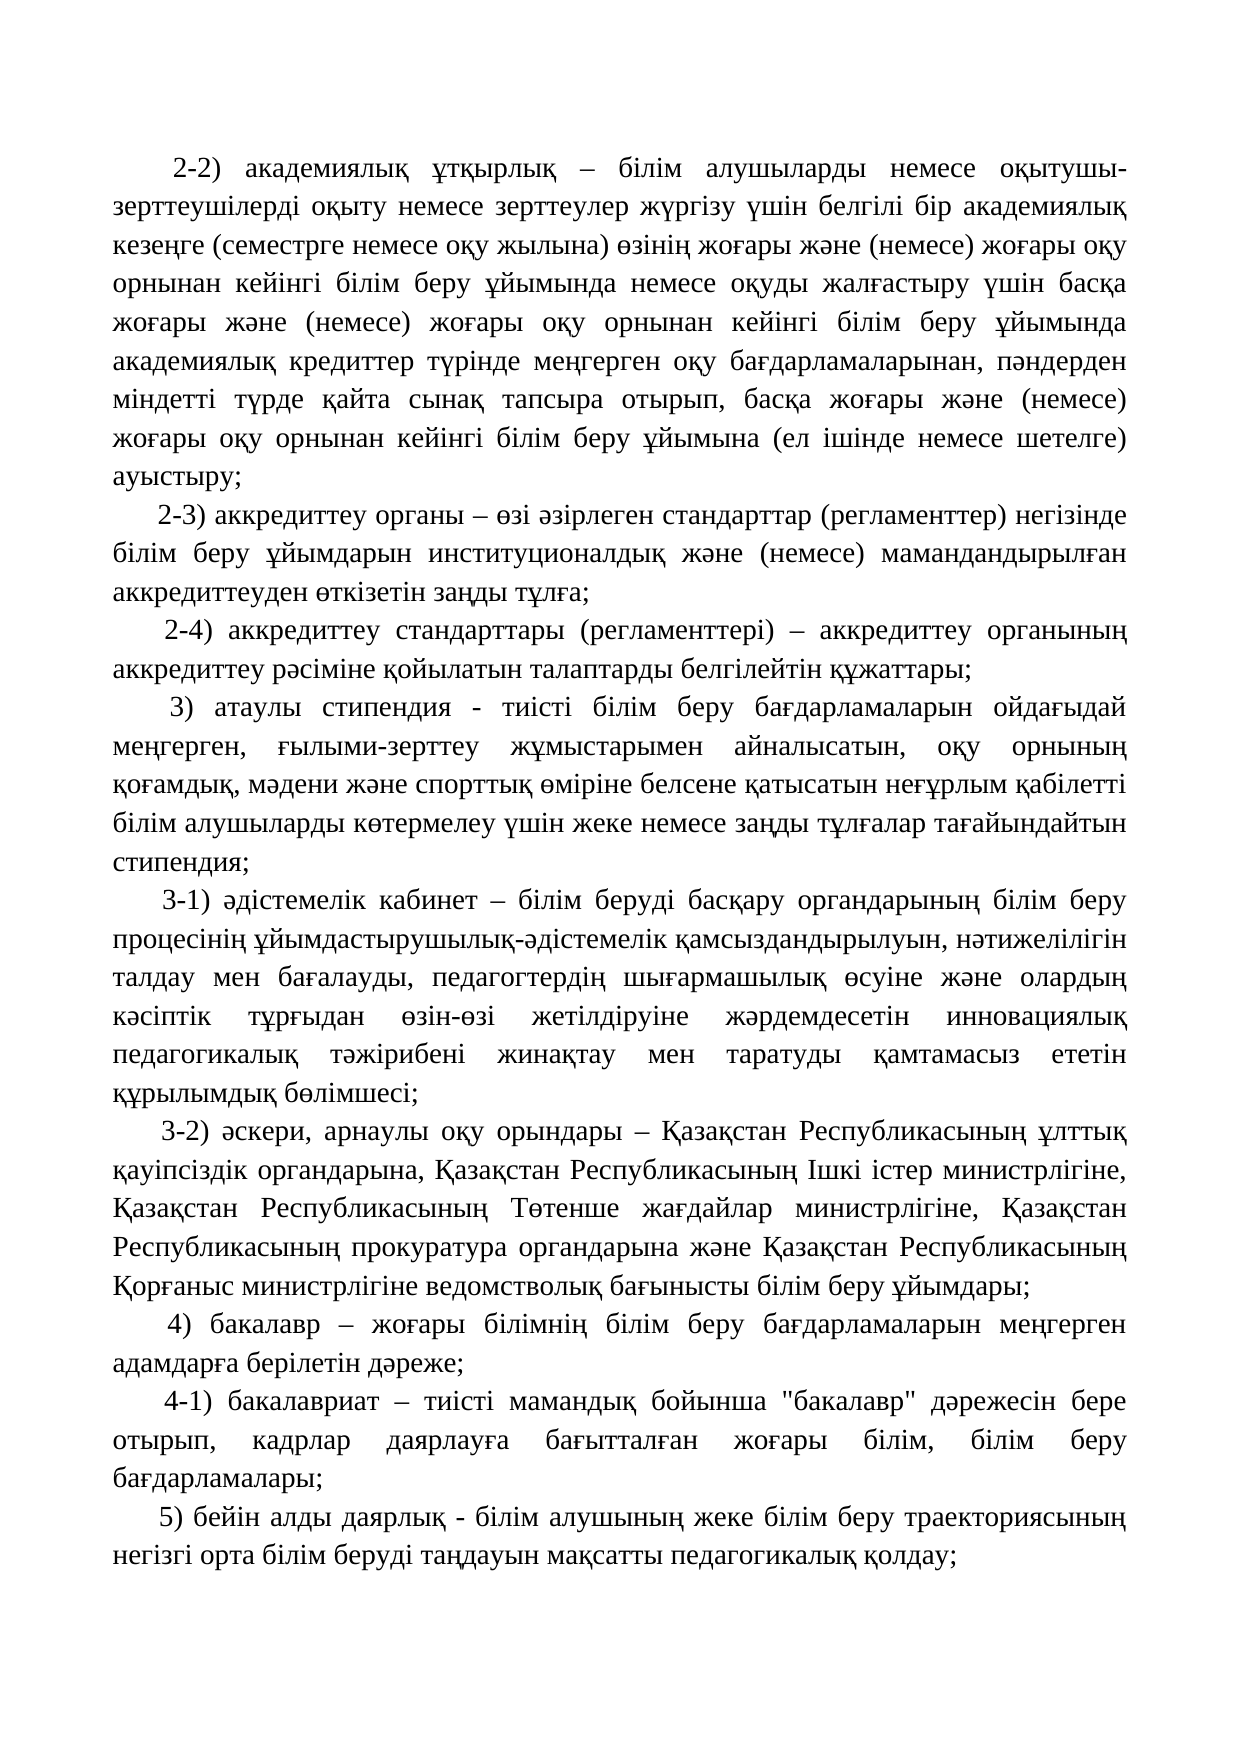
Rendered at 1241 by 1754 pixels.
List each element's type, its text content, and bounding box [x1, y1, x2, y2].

text 4) бакалавр – жоғары білімнің білім беру бағдарламаларын меңгерген адамдарға берілетін дәреже; [112, 1306, 1128, 1378]
text 2-2) академиялық ұтқырлық – білім алушыларды немесе оқытушы-зерттеушілерді оқыту немесе зерттеулер жүргізу үшін белгілі бір академиялық кезеңге (семестрге немесе оқу жылына) өзінің жоғары және (немесе) жоғары оқу орнынан кейінгі білім беру ұйымында немесе оқуды жалғастыру үшін басқа жоғары және (немесе) жоғары оқу орнынан кейінгі білім беру ұйымында академиялық кредиттер түрінде меңгерген оқу бағдарламаларынан, пәндерден міндетті түрде қайта сынақ тапсыра отырып, басқа жоғары және (немесе) жоғары оқу орнынан кейінгі білім беру ұйымына (ел ішінде немесе шетелге) ауыстыру; [112, 150, 1128, 492]
text 2-4) аккредиттеу стандарттары (регламенттері) – аккредиттеу органының аккредиттеу рәсіміне қойылатын талаптарды белгілейтін құжаттары; [112, 612, 1128, 684]
text 3-2) әскери, арнаулы оқу орындары – Қазақстан Республикасының ұлттық қауіпсіздік органдарына, Қазақстан Республикасының Ішкі істер министрлігіне, Қазақстан Республикасының Төтенше жағдайлар министрлігіне, Қазақстан Республикасының прокуратура органдарына және Қазақстан Республикасының Қорғаныс министрлігіне ведомстволық бағынысты білім беру ұйымдары; [112, 1113, 1128, 1301]
text 4-1) бакалавриат – тиісті мамандық бойынша "бакалавр" дәрежесін бере отырып, кадрлар даярлауға бағытталған жоғары білім, білім беру бағдарламалары; [112, 1383, 1128, 1494]
text 3-1) әдістемелік кабинет – білім беруді басқару органдарының білім беру процесінің ұйымдастырушылық-әдістемелік қамсыздандырылуын, нәтижелілігін талдау мен бағалауды, педагогтердің шығармашылық өсуіне және олардың кәсіптік тұрғыдан өзін-өзі жетілдіруіне жәрдемдесетін инновациялық педагогикалық тәжірибені жинақтау мен таратуды қамтамасыз ететін құрылымдық бөлімшесі; [112, 882, 1128, 1108]
text 5) бейін алды даярлық - білім алушының жеке білім беру траекториясының негізгі орта білім беруді таңдауын мақсатты педагогикалық қолдау; [112, 1499, 1128, 1571]
text 2-3) аккредиттеу органы – өзі әзірлеген стандарттар (регламенттер) негізінде білім беру ұйымдарын институционалдық және (немесе) мамандандырылған аккредиттеуден өткізетін заңды тұлға; [112, 497, 1128, 607]
text 3) атаулы стипендия - тиісті білім беру бағдарламаларын ойдағыдай меңгерген, ғылыми-зерттеу жұмыстарымен айналысатын, оқу орнының қоғамдық, мәдени және спорттық өміріне белсене қатысатын неғұрлым қабілетті білім алушыларды көтермелеу үшін жеке немесе заңды тұлғалар тағайындайтын стипендия; [112, 689, 1128, 877]
